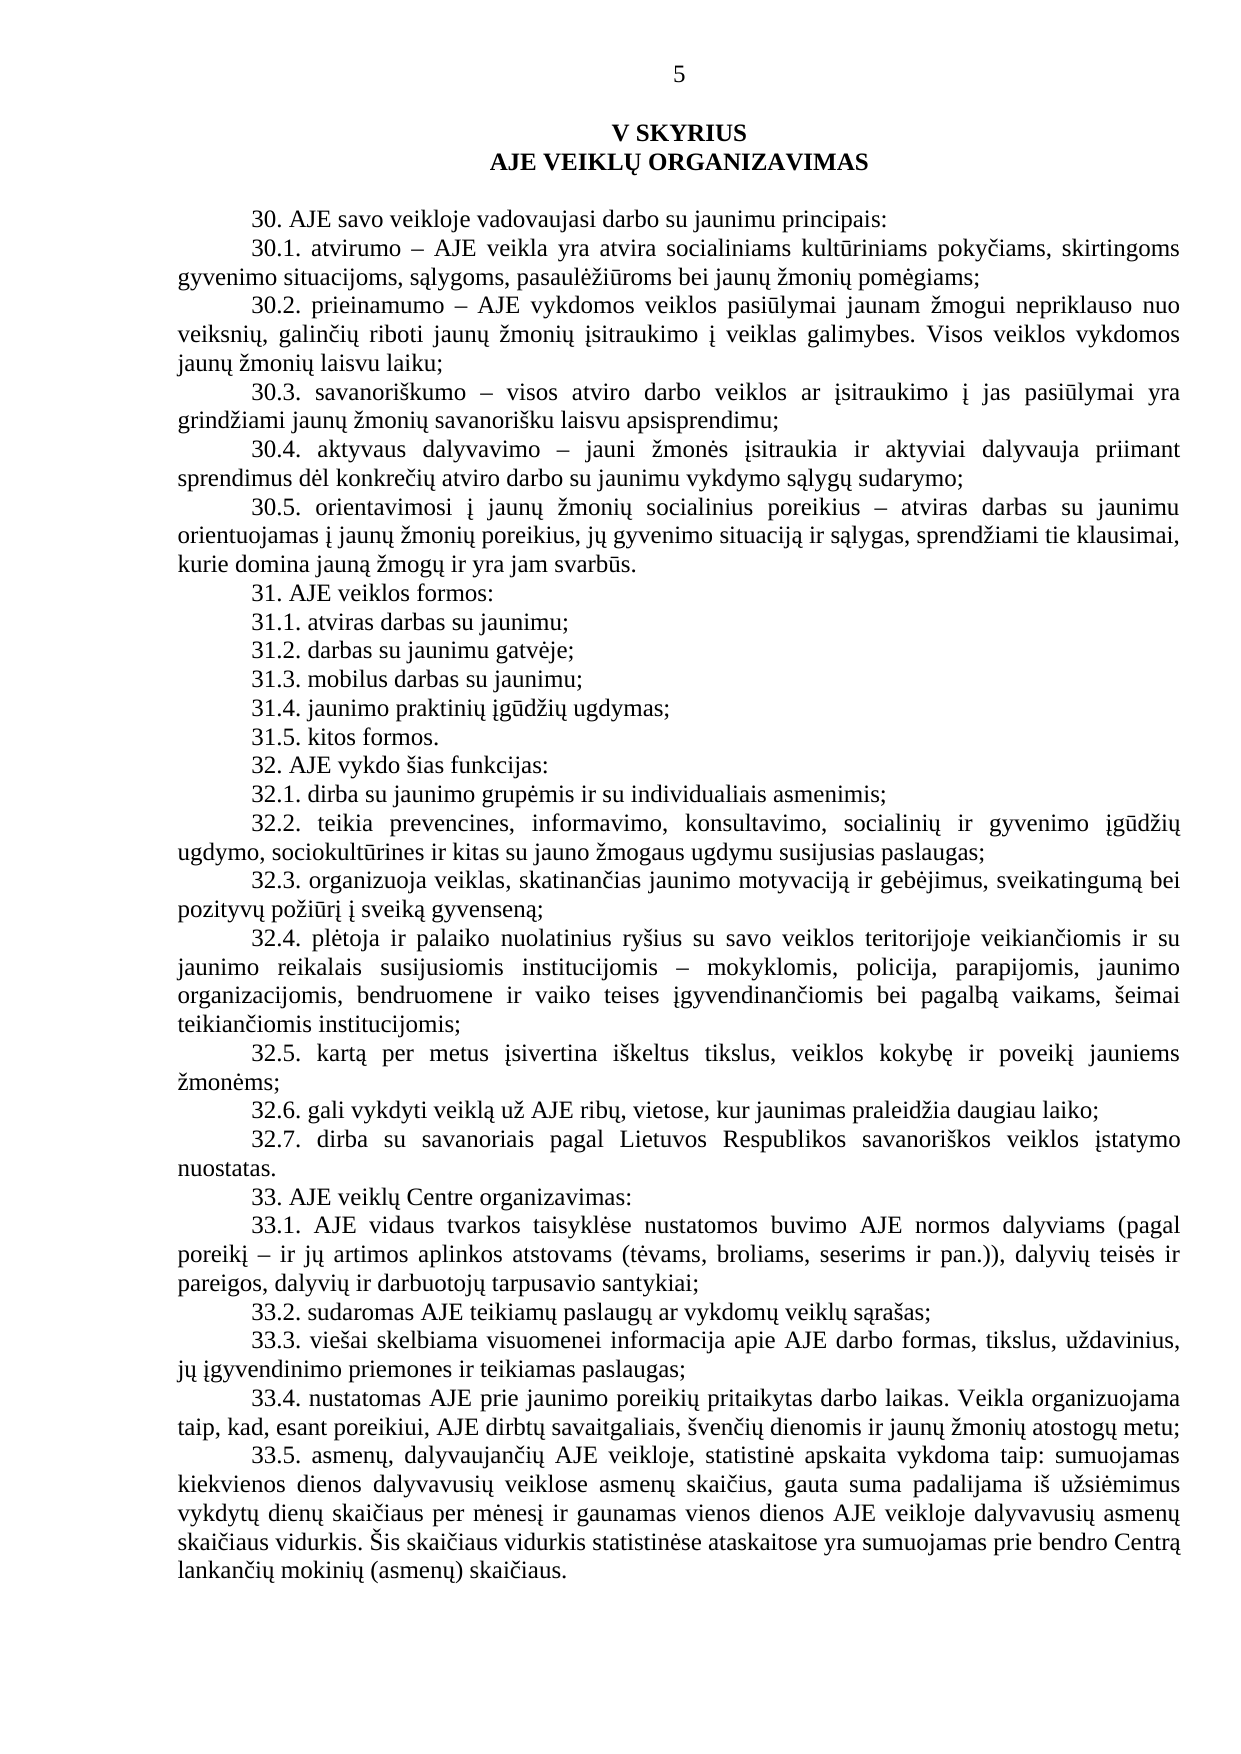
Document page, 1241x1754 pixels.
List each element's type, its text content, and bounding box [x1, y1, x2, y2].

text 32.7. dirba su savanoriais pagal Lietuvos Respublikos savanoriškos veiklos įstatymo nuostatas. [177, 1124, 1181, 1182]
text 33.4. nustatomas AJE prie jaunimo poreikių pritaikytas darbo laikas. Veikla organizuojama taip, kad, esant poreikiui, AJE dirbtų savaitgaliais, švenčių dienomis ir jaunų žmonių atostogų metu; [177, 1383, 1181, 1441]
text 31.5. kitos formos. [177, 722, 1181, 751]
text 31.3. mobilus darbas su jaunimu; [177, 664, 1181, 693]
text 33.1. AJE vidaus tvarkos taisyklėse nustatomos buvimo AJE normos dalyviams (pagal poreikį – ir jų artimos aplinkos atstovams (tėvams, broliams, seserims ir pan.)), dalyvių teisės ir pareigos, dalyvių ir darbuotojų tarpusavio santykiai; [177, 1211, 1181, 1297]
text 30.4. aktyvaus dalyvavimo – jauni žmonės įsitraukia ir aktyviai dalyvauja priimant sprendimus dėl konkrečių atviro darbo su jaunimu vykdymo sąlygų sudarymo; [177, 434, 1181, 492]
text 30.5. orientavimosi į jaunų žmonių socialinius poreikius – atviras darbas su jaunimu orientuojamas į jaunų žmonių poreikius, jų gyvenimo situaciją ir sąlygas, sprendžiami tie klausimai, kurie domina jauną žmogų ir yra jam svarbūs. [177, 492, 1181, 578]
text 33.3. viešai skelbiama visuomenei informacija apie AJE darbo formas, tikslus, uždavinius, jų įgyvendinimo priemones ir teikiamas paslaugas; [177, 1326, 1181, 1383]
text 31.4. jaunimo praktinių įgūdžių ugdymas; [177, 693, 1181, 722]
text 32.4. plėtoja ir palaiko nuolatinius ryšius su savo veiklos teritorijoje veikiančiomis ir su jaunimo reikalais susijusiomis institucijomis – mokyklomis, policija, parapijomis, jaunimo organizacijomis, bendruomene ir vaiko teises įgyvendinančiomis bei pagalbą vaikams, šeimai teikiančiomis institucijomis; [177, 923, 1181, 1038]
text 32.3. organizuoja veiklas, skatinančias jaunimo motyvaciją ir gebėjimus, sveikatingumą bei pozityvų požiūrį į sveiką gyvenseną; [177, 866, 1181, 923]
text 30.1. atvirumo – AJE veikla yra atvira socialiniams kultūriniams pokyčiams, skirtingoms gyvenimo situacijoms, sąlygoms, pasaulėžiūroms bei jaunų žmonių pomėgiams; [177, 233, 1181, 291]
text V SKYRIUS [177, 118, 1181, 147]
text 31. AJE veiklos formos: [177, 578, 1181, 607]
text 30.2. prieinamumo – AJE vykdomos veiklos pasiūlymai jaunam žmogui nepriklauso nuo veiksnių, galinčių riboti jaunų žmonių įsitraukimo į veiklas galimybes. Visos veiklos vykdomos jaunų žmonių laisvu laiku; [177, 291, 1181, 377]
text 30.3. savanoriškumo – visos atviro darbo veiklos ar įsitraukimo į jas pasiūlymai yra grindžiami jaunų žmonių savanorišku laisvu apsisprendimu; [177, 377, 1181, 434]
text 33.2. sudaromas AJE teikiamų paslaugų ar vykdomų veiklų sąrašas; [177, 1297, 1181, 1326]
text 31.2. darbas su jaunimu gatvėje; [177, 636, 1181, 664]
text 30. AJE savo veikloje vadovaujasi darbo su jaunimu principais: [177, 204, 1181, 233]
text 33. AJE veiklų Centre organizavimas: [177, 1182, 1181, 1211]
text 31.1. atviras darbas su jaunimu; [177, 607, 1181, 636]
text 32.2. teikia prevencines, informavimo, konsultavimo, socialinių ir gyvenimo įgūdžių ugdymo, sociokultūrines ir kitas su jauno žmogaus ugdymu susijusias paslaugas; [177, 808, 1181, 866]
text 33.5. asmenų, dalyvaujančių AJE veikloje, statistinė apskaita vykdoma taip: sumuojamas kiekvienos dienos dalyvavusių veiklose asmenų skaičius, gauta suma padalijama iš užsiėmimus vykdytų dienų skaičiaus per mėnesį ir gaunamas vienos dienos AJE veikloje dalyvavusių asmenų skaičiaus vidurkis. Šis skaičiaus vidurkis statistinėse ataskaitose yra sumuojamas prie bendro Centrą lankančių mokinių (asmenų) skaičiaus. [177, 1441, 1181, 1584]
text 32.5. kartą per metus įsivertina iškeltus tikslus, veiklos kokybę ir poveikį jauniems žmonėms; [177, 1038, 1181, 1096]
text AJE VEIKLŲ ORGANIZAVIMAS [177, 147, 1181, 176]
text 32. AJE vykdo šias funkcijas: [177, 751, 1181, 779]
text 32.1. dirba su jaunimo grupėmis ir su individualiais asmenimis; [177, 779, 1181, 808]
text 32.6. gali vykdyti veiklą už AJE ribų, vietose, kur jaunimas praleidžia daugiau laiko; [177, 1096, 1181, 1124]
